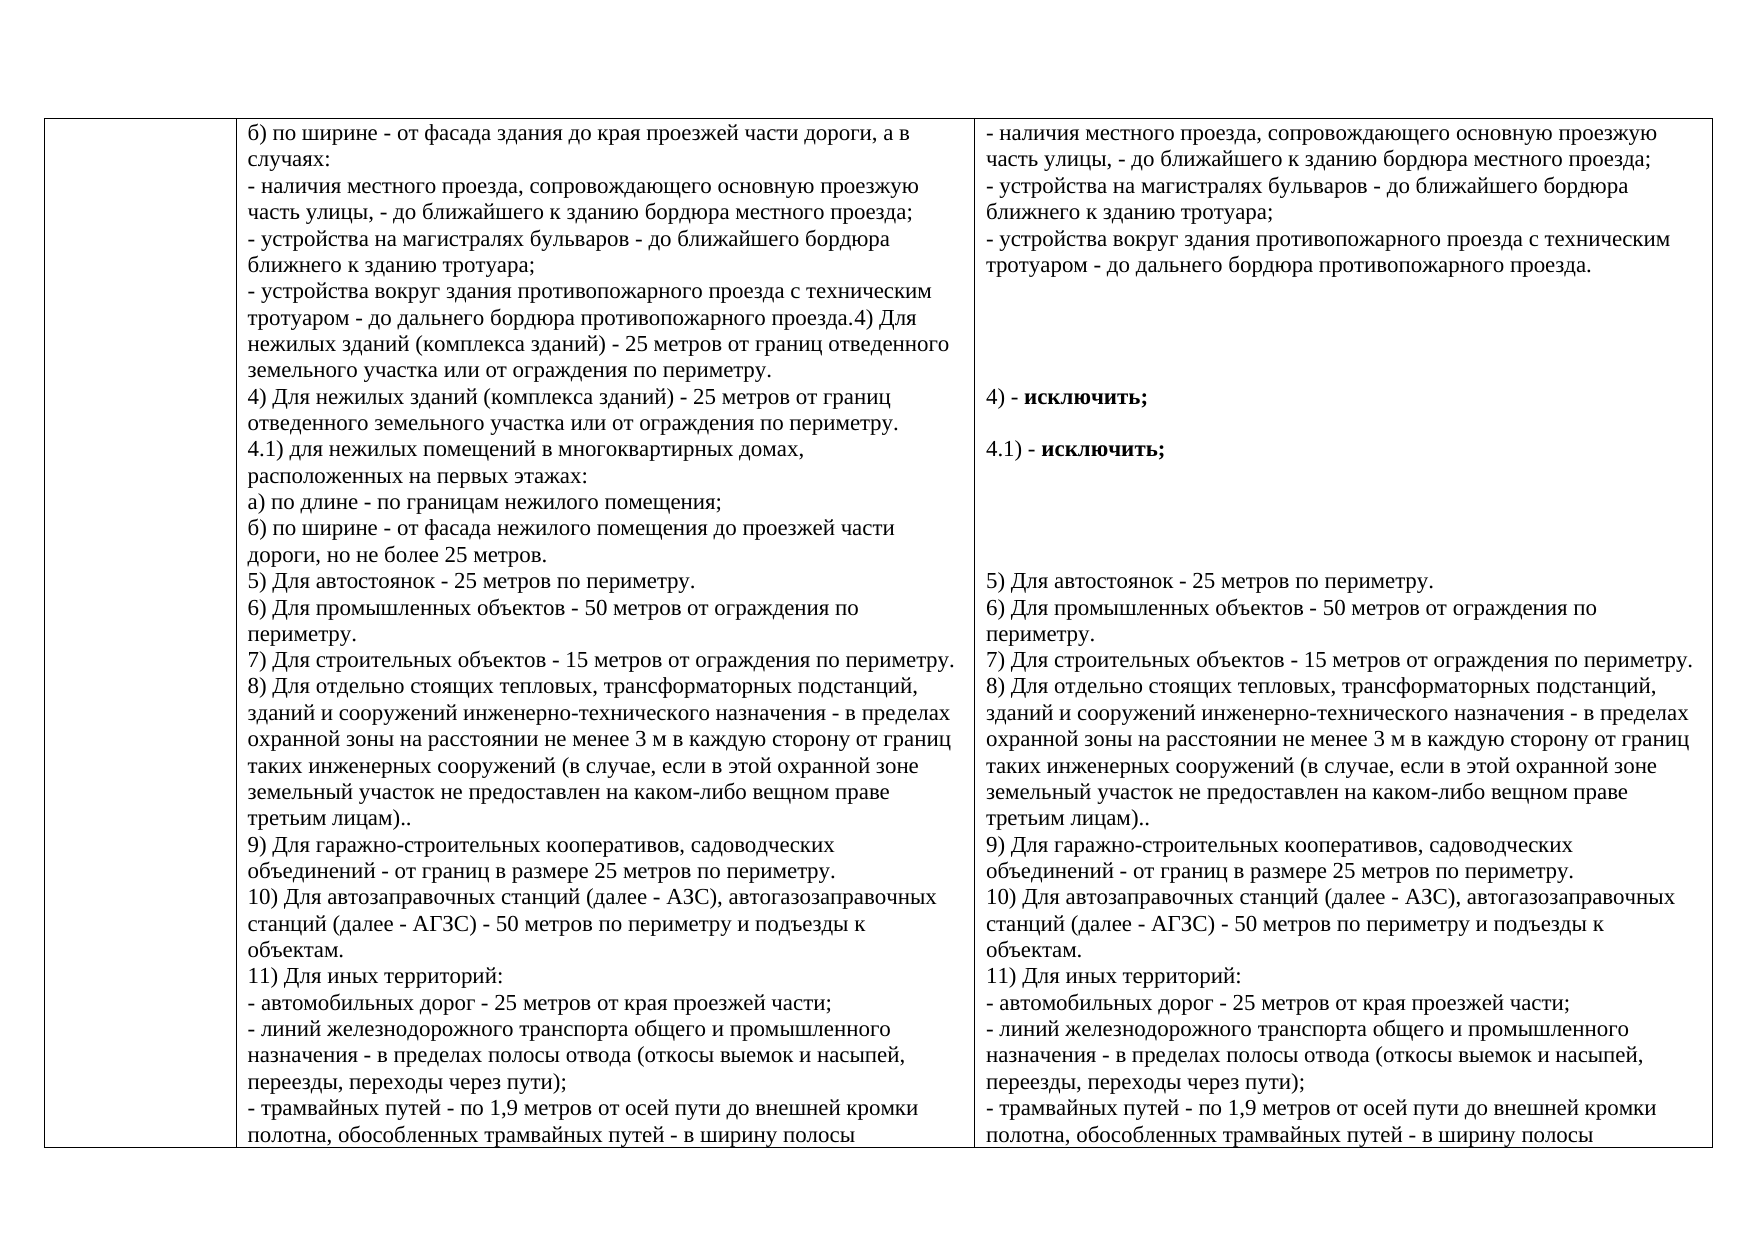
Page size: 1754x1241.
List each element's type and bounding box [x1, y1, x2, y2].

table_cell [237, 119, 974, 1147]
table_cell [975, 119, 1712, 1147]
table_cell [45, 119, 236, 1147]
